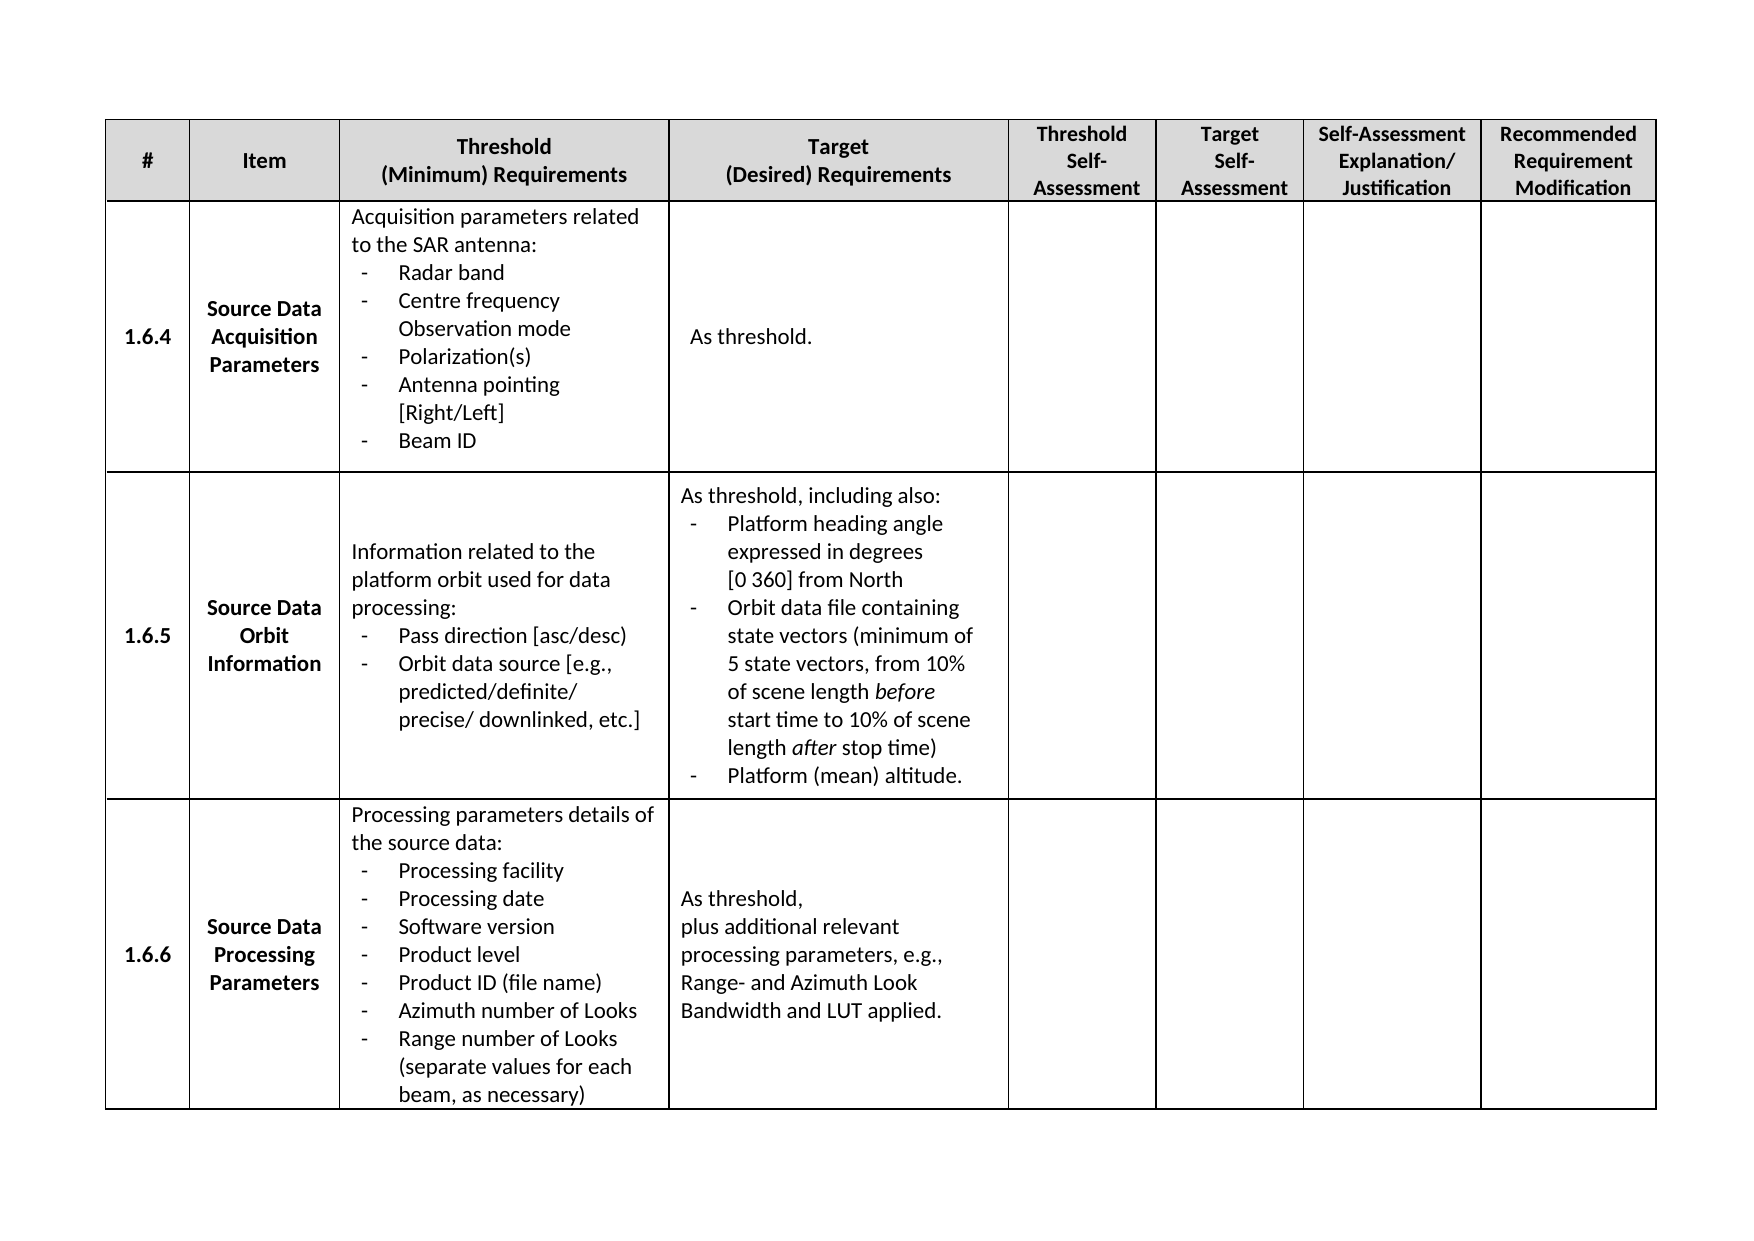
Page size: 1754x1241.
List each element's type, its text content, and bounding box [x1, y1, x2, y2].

table_cell 1.6.6 [106, 799, 189, 1108]
table_cell Acquisition parameters related to the SAR antenna: Radar band Centre frequency Observation mode Polarization(s) Antenna pointing [Right/Left] Beam ID [340, 202, 668, 471]
table_cell [1157, 800, 1303, 1108]
table_header Recommended Requirement Modification [1482, 120, 1655, 200]
table_header Target (Desired) Requirements [670, 120, 1008, 200]
table_cell 1.6.4 [106, 201, 189, 471]
table_header Threshold Self-Assessment [1009, 120, 1155, 200]
table_cell Source Data Orbit Information [190, 473, 339, 798]
table_header # [106, 120, 189, 200]
table_cell 1.6.5 [106, 472, 189, 798]
table_header Threshold (Minimum) Requirements [340, 120, 668, 200]
table_header Target Self-Assessment [1157, 120, 1303, 200]
table_cell [1157, 473, 1303, 798]
table_cell [1009, 202, 1155, 471]
table_cell [1009, 800, 1155, 1108]
table_cell Source Data Processing Parameters [190, 800, 339, 1108]
table_cell [1157, 202, 1303, 471]
table_cell Information related to the platform orbit used for data processing: Pass direction [asc/desc) Orbit data source [e.g., predicted/definite/ precise/ downlinked, etc.] [340, 473, 668, 798]
table_cell As threshold, plus additional relevant processing parameters, e.g., Range- and Azimuth Look Bandwidth and LUT applied. [670, 800, 1008, 1108]
table_cell [1304, 202, 1480, 471]
table_cell As threshold. [670, 202, 1008, 471]
table_header Item [190, 120, 339, 200]
table_cell Source Data Acquisition Parameters [190, 202, 339, 471]
table_cell [1482, 800, 1655, 1108]
table_cell [1304, 800, 1480, 1108]
table_cell As threshold, including also: Platform heading angle expressed in degrees [0 360] from North Orbit data file containing state vectors (minimum of 5 state vectors, from 10% of scene length before start time to 10% of scene length after stop time) Platform (mean) altitude. [670, 473, 1008, 798]
table_cell Processing parameters details of the source data: Processing facility Processing date Software version Product level Product ID (file name) Azimuth number of Looks Range number of Looks (separate values for each beam, as necessary) [340, 800, 668, 1108]
table_header Self-Assessment Explanation/ Justification [1304, 120, 1480, 200]
table_cell [1482, 473, 1655, 798]
table_cell [1482, 202, 1655, 471]
table_cell [1304, 473, 1480, 798]
table_cell [1009, 473, 1155, 798]
